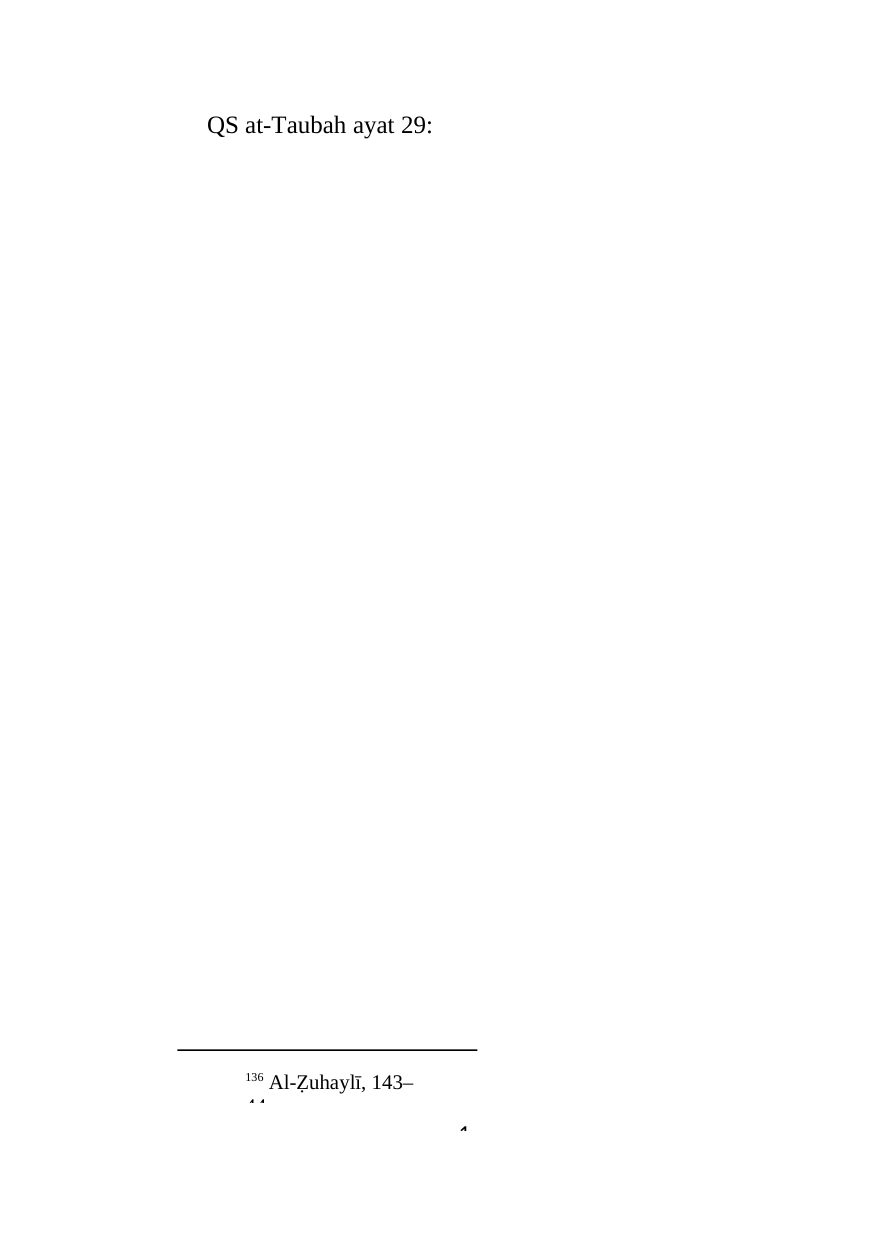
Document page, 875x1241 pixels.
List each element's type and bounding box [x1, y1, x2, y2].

text [207, 110, 756, 139]
